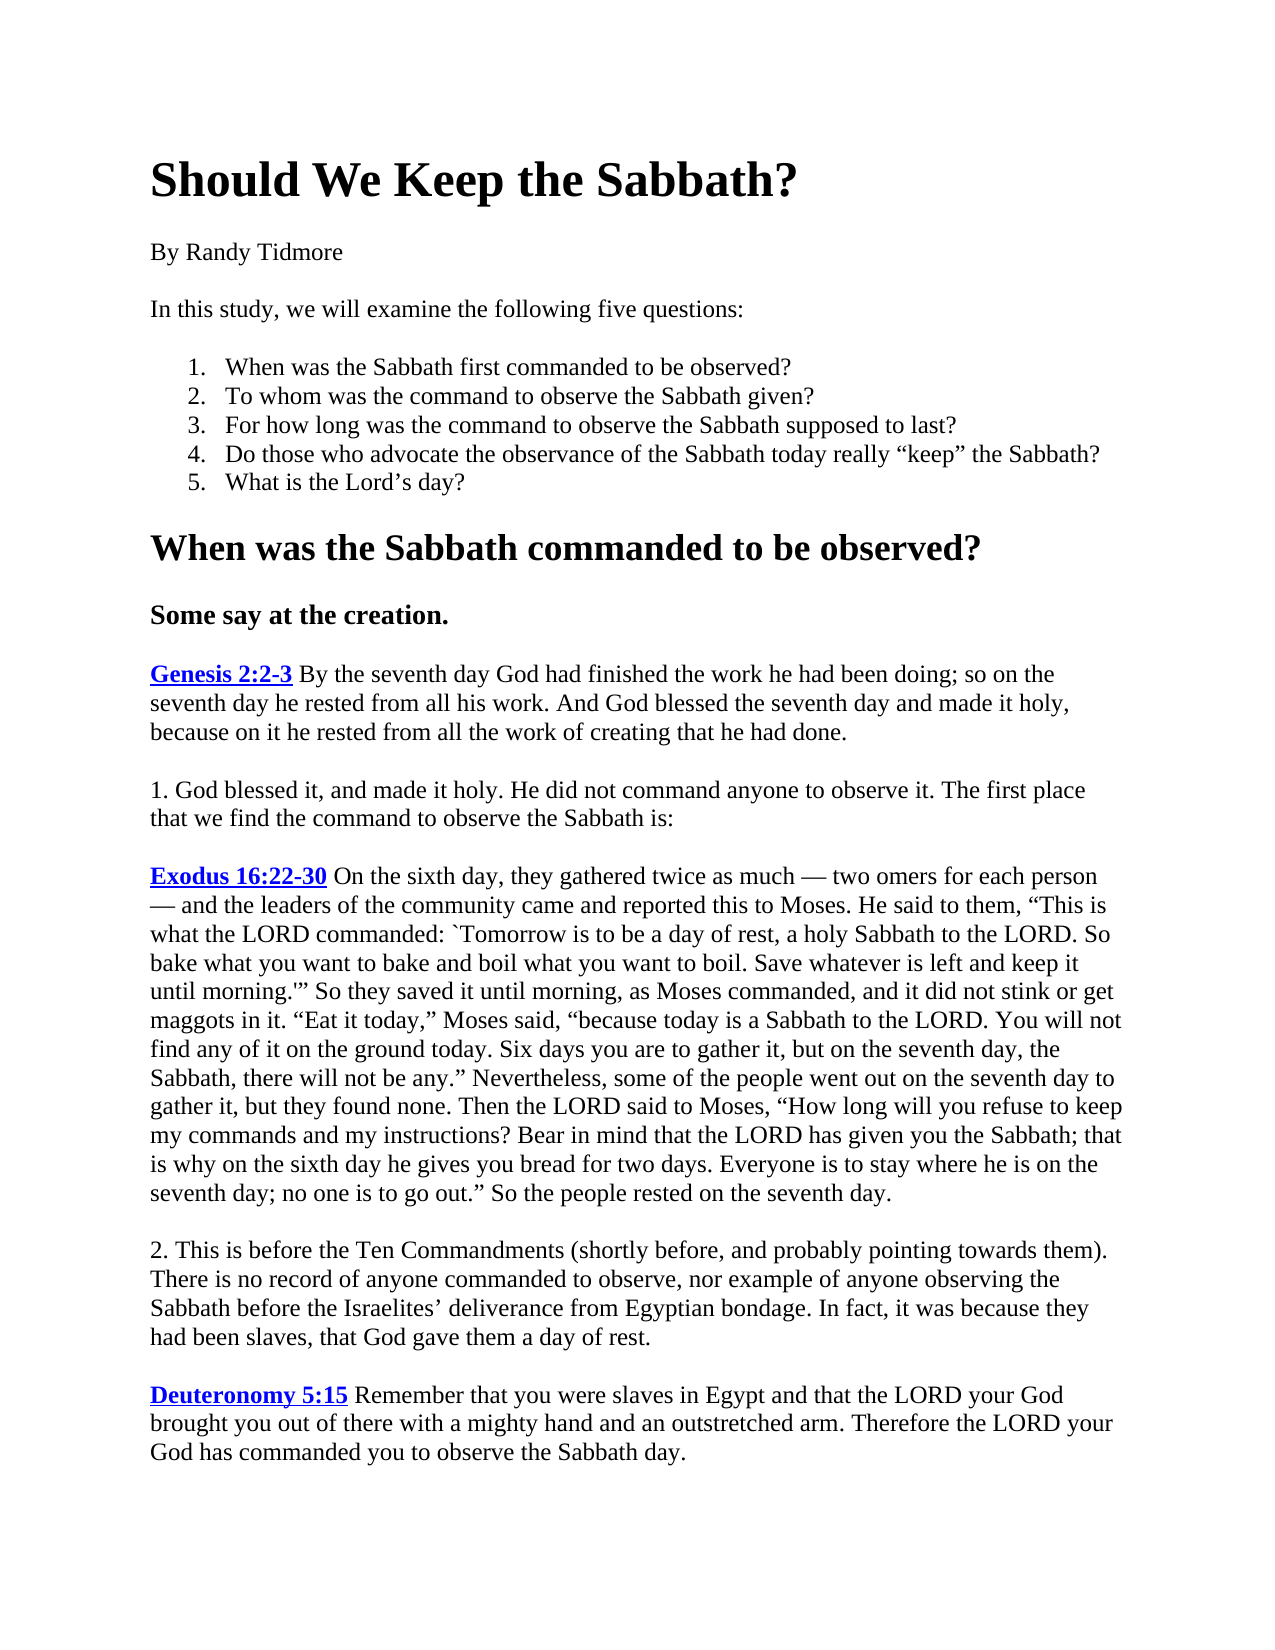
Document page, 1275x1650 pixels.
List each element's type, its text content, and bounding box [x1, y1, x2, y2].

text Exodus 16:22-30 On the sixth day, they gathered twice as much — two omers for each person — and the leaders of the community came and reported this to Moses. He said to them, “This is what the LORD commanded: `Tomorrow is to be a day of rest, a holy Sabbath to the LORD. So bake what you want to bake and boil what you want to boil. Save whatever is left and keep it until morning.'” So they saved it until morning, as Moses commanded, and it did not stink or get maggots in it. “Eat it today,” Moses said, “because today is a Sabbath to the LORD. You will not find any of it on the ground today. Six days you are to gather it, but on the seventh day, the Sabbath, there will not be any.” Nevertheless, some of the people went out on the seventh day to gather it, but they found none. Then the LORD said to Moses, “How long will you refuse to keep my commands and my instructions? Bear in mind that the LORD has given you the Sabbath; that is why on the sixth day he gives you bread for two days. Everyone is to stay where he is on the seventh day; no one is to go out.” So the people rested on the seventh day. [150, 861, 1125, 1206]
list For how long was the command to observe the Sabbath supposed to last? [187, 410, 1125, 439]
text 1. God blessed it, and made it holy. He did not command anyone to observe it. The first place that we find the command to observe the Sabbath is: [150, 775, 1125, 832]
list To whom was the command to observe the Sabbath given? [187, 381, 1125, 410]
text 2. This is before the Ten Commandments (shortly before, and probably pointing towards them). There is no record of anyone commanded to observe, nor example of anyone observing the Sabbath before the Israelites’ deliverance from Egyptian bondage. In fact, it was because they had been slaves, that God gave them a day of rest. [150, 1236, 1125, 1351]
text When was the Sabbath commanded to be observed? [150, 525, 1125, 568]
text In this study, we will examine the following five questions: [150, 294, 1125, 323]
list When was the Sabbath first commanded to be observed? [187, 352, 1125, 381]
text Should We Keep the Sabbath? [150, 150, 1125, 207]
list What is the Lord’s day? [187, 467, 1125, 496]
text By Randy Tidmore [150, 237, 1125, 265]
text Genesis 2:2-3 By the seventh day God had finished the work he had been doing; so on the seventh day he rested from all his work. And God blessed the seventh day and made it holy, because on it he rested from all the work of creating that he had done. [150, 659, 1125, 746]
list Do those who advocate the observance of the Sabbath today really “keep” the Sabbath? [187, 439, 1125, 467]
text Some say at the creation. [150, 598, 1125, 630]
text Deuteronomy 5:15 Remember that you were slaves in Egypt and that the LORD your God brought you out of there with a mighty hand and an outstretched arm. Therefore the LORD your God has commanded you to observe the Sabbath day. [150, 1380, 1125, 1466]
